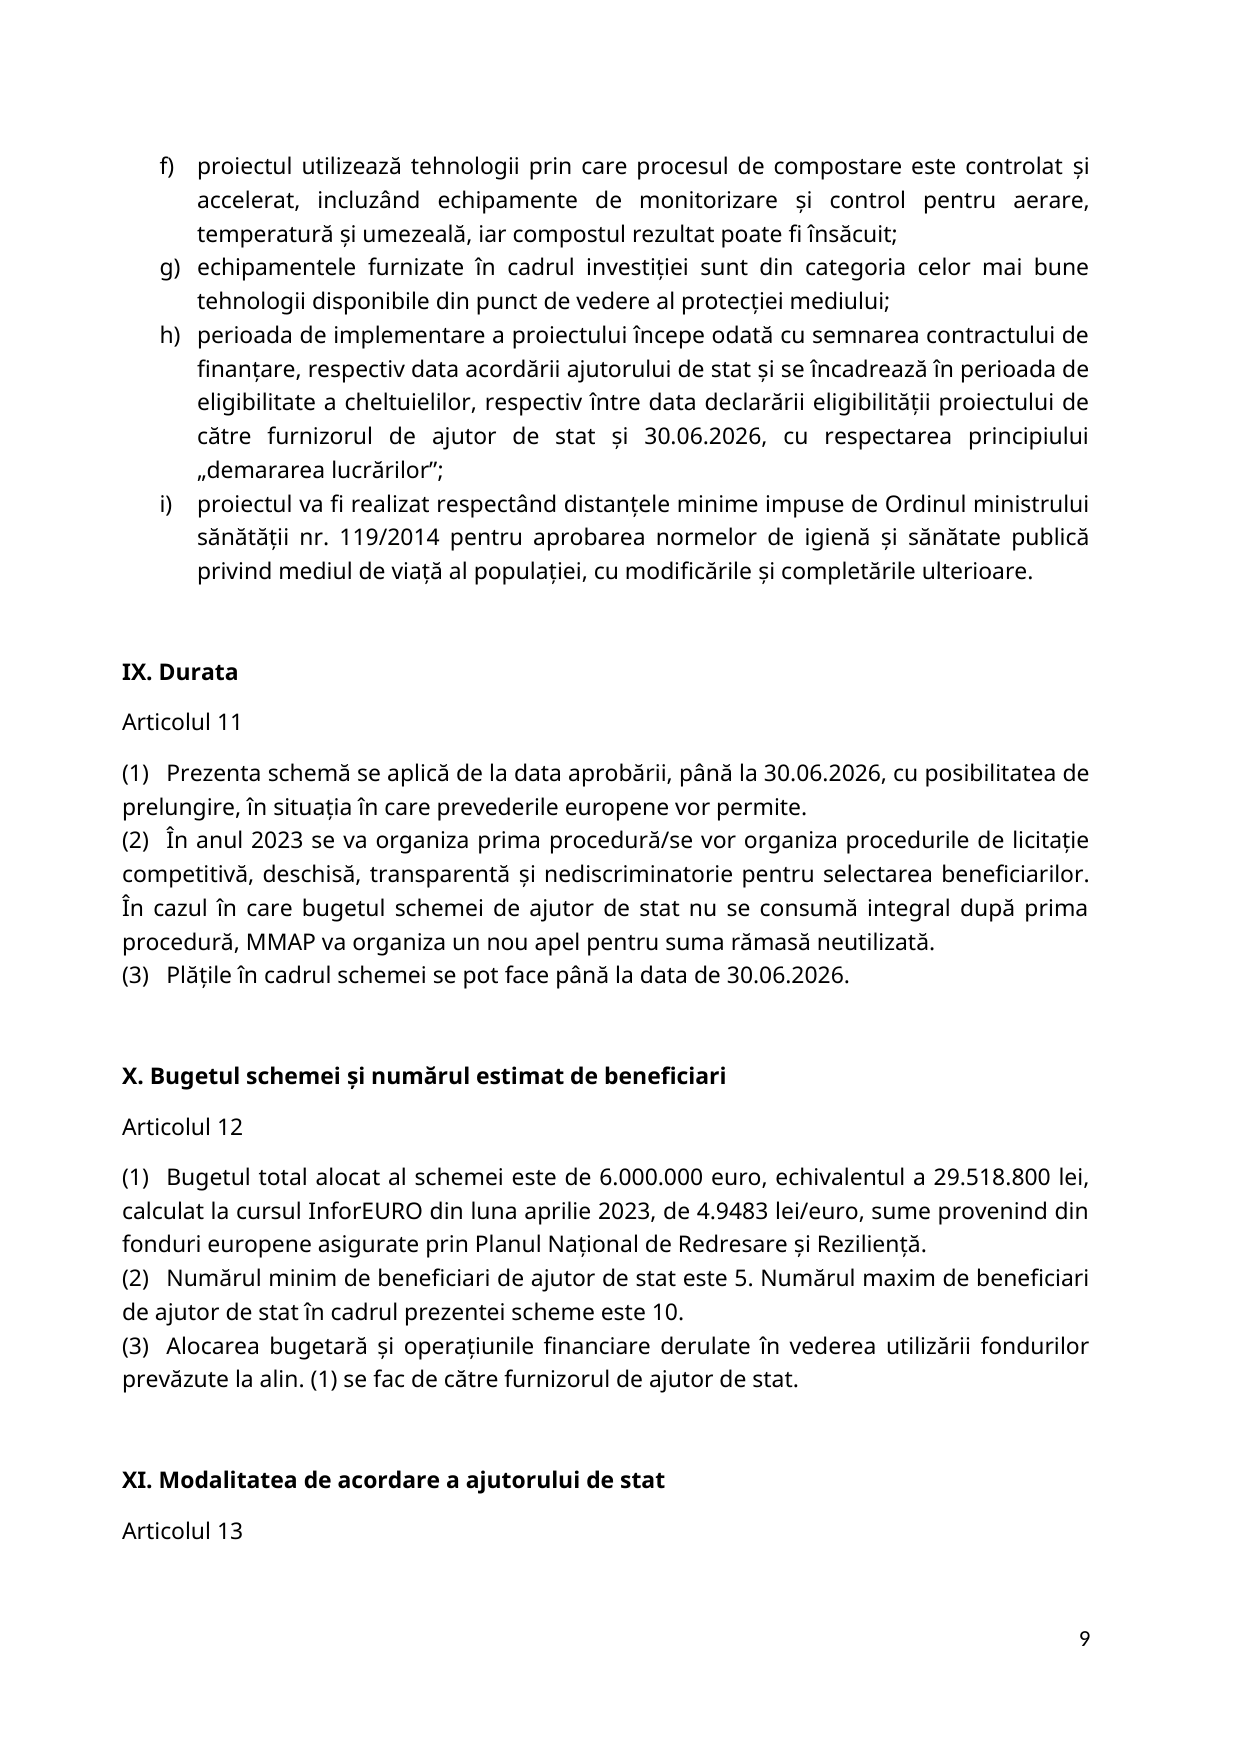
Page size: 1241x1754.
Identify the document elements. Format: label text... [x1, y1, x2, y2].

list Plățile în cadrul schemei se pot face până la data de 30.06.2026. [122, 959, 1090, 990]
list Numărul minim de beneficiari de ajutor de stat este 5. Numărul maxim de beneficiari de ajutor de stat în cadrul prezentei scheme este 10. [122, 1262, 1090, 1327]
list echipamentele furnizate în cadrul investiției sunt din categoria celor mai bune tehnologii disponibile din punct de vedere al protecției mediului; [159, 251, 1090, 316]
text X. Bugetul schemei şi numărul estimat de beneficiari [122, 1060, 1090, 1091]
list Bugetul total alocat al schemei este de 6.000.000 euro, echivalentul a 29.518.800 lei, calculat la cursul InforEURO din luna aprilie 2023, de 4.9483 lei/euro, sume provenind din fonduri europene asigurate prin Planul Național de Redresare și Reziliență. [122, 1161, 1090, 1259]
text XI. Modalitatea de acordare a ajutorului de stat [122, 1464, 1090, 1495]
text Articolul 11 [122, 706, 1090, 737]
list perioada de implementare a proiectului începe odată cu semnarea contractului de finanțare, respectiv data acordării ajutorului de stat și se încadrează în perioada de eligibilitate a cheltuielilor, respectiv între data declarării eligibilității proiectului de către furnizorul de ajutor de stat şi 30.06.2026, cu respectarea principiului „demararea lucrărilor”; [159, 319, 1090, 485]
text IX. Durata [122, 656, 1090, 687]
text Articolul 13 [122, 1514, 1090, 1546]
list Prezenta schemă se aplică de la data aprobării, până la 30.06.2026, cu posibilitatea de prelungire, în situația în care prevederile europene vor permite. [122, 757, 1090, 822]
list proiectul va fi realizat respectând distanțele minime impuse de Ordinul ministrului sănătății nr. 119/2014 pentru aprobarea normelor de igienă şi sănătate publică privind mediul de viață al populației, cu modificările și completările ulterioare. [159, 487, 1090, 586]
list proiectul utilizează tehnologii prin care procesul de compostare este controlat și accelerat, incluzând echipamente de monitorizare și control pentru aerare, temperatură și umezeală, iar compostul rezultat poate fi însăcuit; [159, 150, 1090, 249]
list În anul 2023 se va organiza prima procedură/se vor organiza procedurile de licitație competitivă, deschisă, transparentă și nediscriminatorie pentru selectarea beneficiarilor. În cazul în care bugetul schemei de ajutor de stat nu se consumă integral după prima procedură, MMAP va organiza un nou apel pentru suma rămasă neutilizată. [122, 824, 1090, 957]
text Articolul 12 [122, 1110, 1090, 1142]
list Alocarea bugetară şi operațiunile financiare derulate în vederea utilizării fondurilor prevăzute la alin. (1) se fac de către furnizorul de ajutor de stat. [122, 1329, 1090, 1394]
